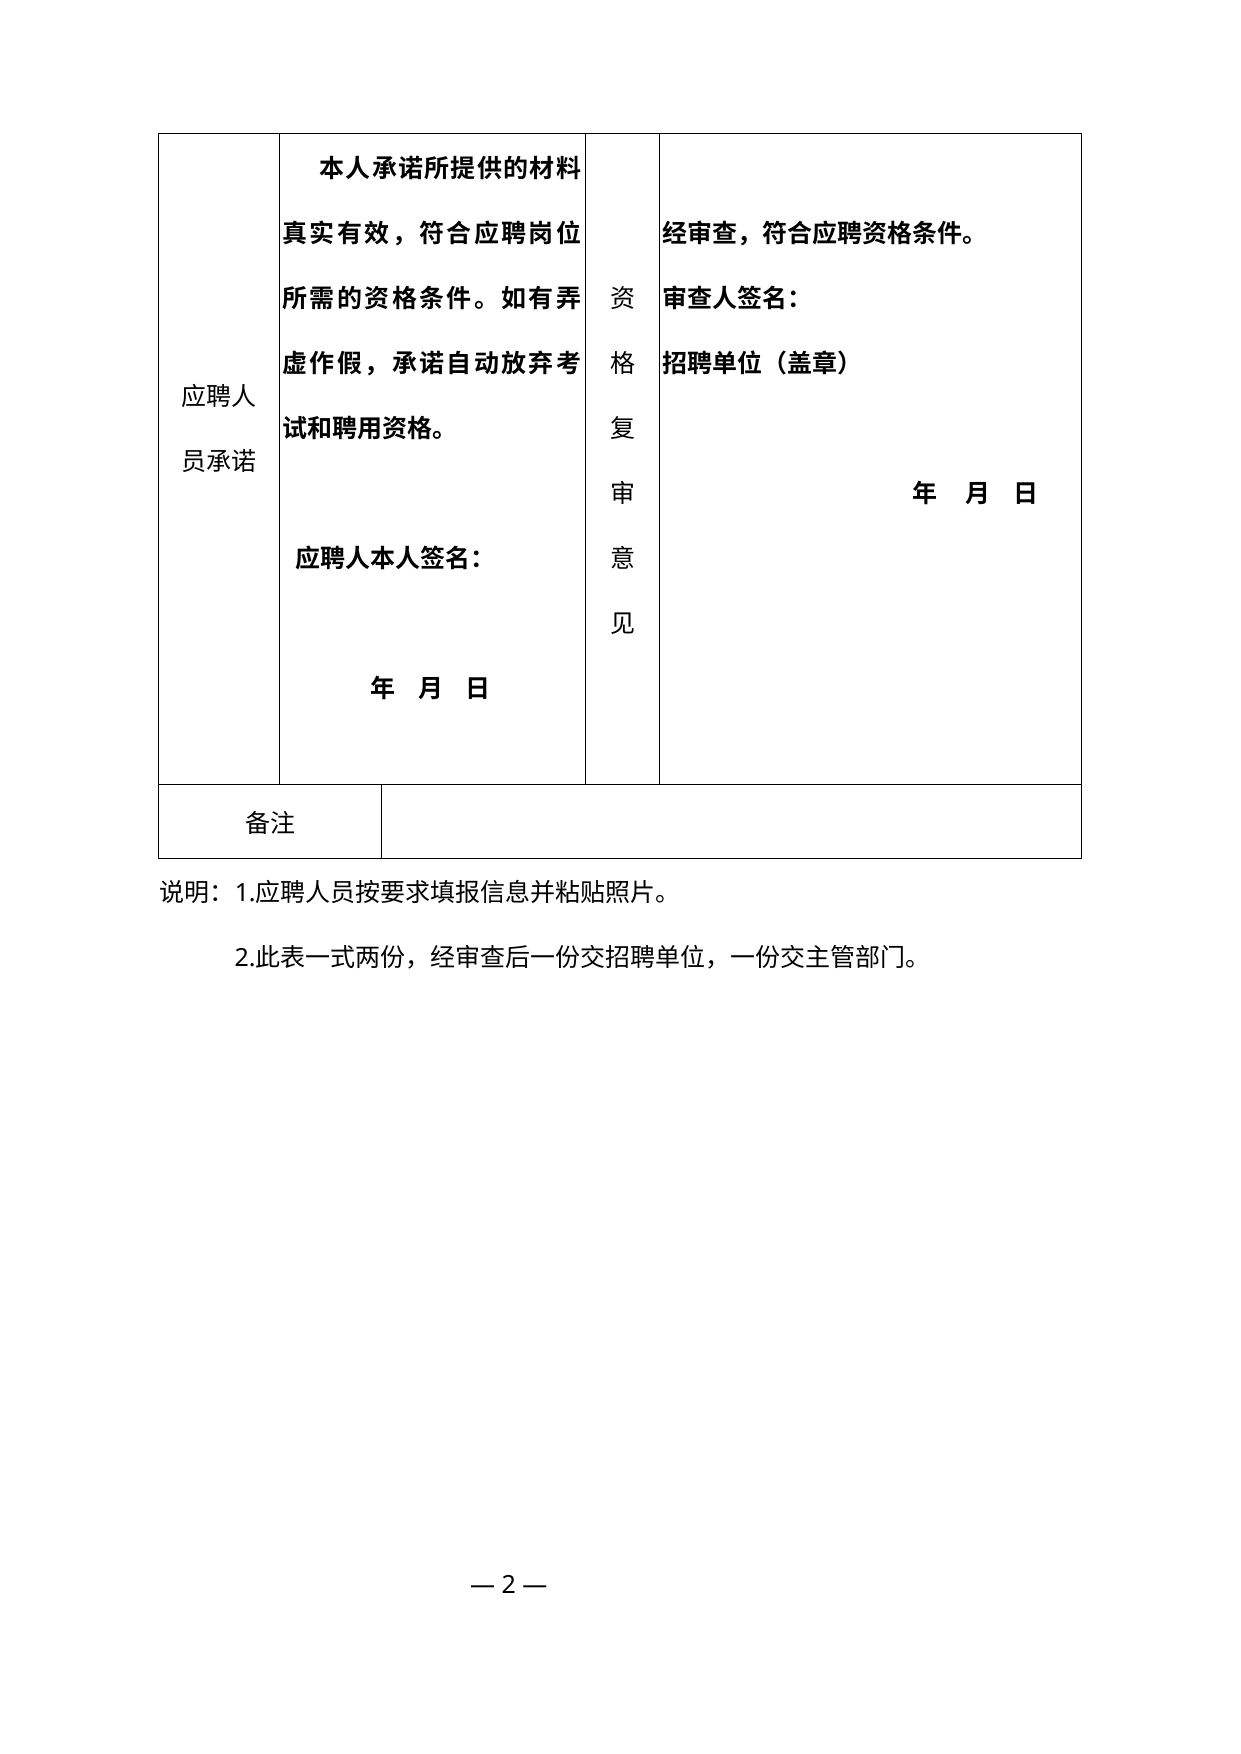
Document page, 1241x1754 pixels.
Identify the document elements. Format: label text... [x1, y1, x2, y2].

table_cell 资 格 复 审 意 见 [586, 134, 659, 784]
text 说明：1.应聘人员按要求填报信息并粘贴照片。 [159, 859, 1081, 923]
table_cell 备注 [159, 785, 381, 857]
table_cell 经审查，符合应聘资格条件。 审查人签名： 招聘单位（盖章） 年 月 日 [660, 134, 1081, 784]
table_cell [382, 785, 1081, 857]
text 2.此表一式两份，经审查后一份交招聘单位，一份交主管部门。 [234, 923, 1081, 988]
table_cell 应聘人 员承诺 [159, 134, 279, 784]
table_cell 本人承诺所提供的材料真实有效，符合应聘岗位所需的资格条件。如有弄虚作假，承诺自动放弃考试和聘用资格。 应聘人本人签名： 年 月 日 [280, 134, 585, 784]
